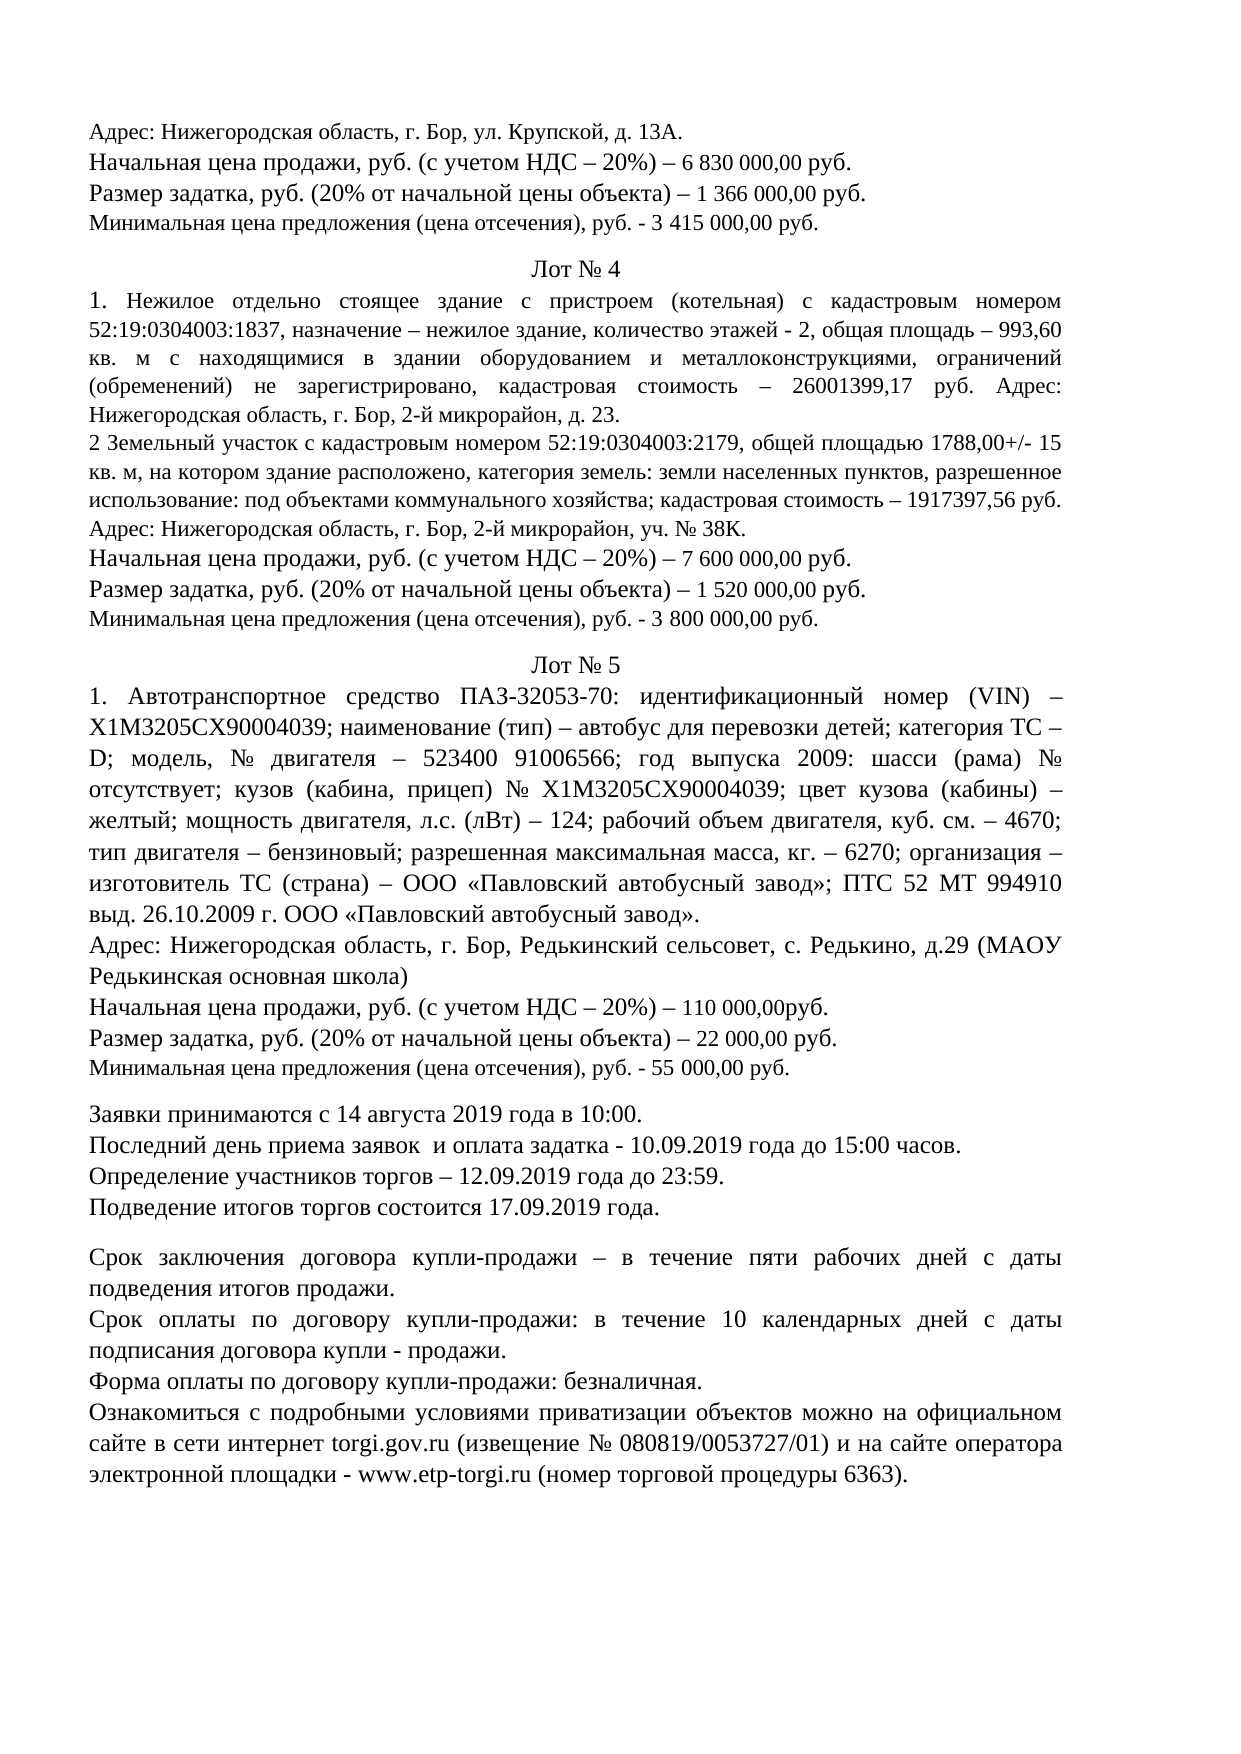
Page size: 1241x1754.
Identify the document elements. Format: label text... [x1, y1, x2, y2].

text 1. Нежилое отдельно стоящее здание с пристроем (котельная) с кадастровым номером 52:19:0304003:1837, назначение – нежилое здание, количество этажей - 2, общая площадь – 993,60 кв. м с находящимися в здании оборудованием и металлоконструкциями, ограничений (обременений) не зарегистрировано, кадастровая стоимость – 26001399,17 руб. Адрес: Нижегородская область, г. Бор, 2-й микрорайон, д. 23. [89, 285, 1063, 427]
text Лот № 5 [89, 650, 1063, 679]
text Определение участников торгов – 12.09.2019 года до 23:59. [89, 1161, 1063, 1190]
text Размер задатка, руб. (20% от начальной цены объекта) – 1 520 000,00 руб. [89, 574, 1063, 603]
text Размер задатка, руб. (20% от начальной цены объекта) – 22 000,00 руб. [89, 1023, 1063, 1052]
text Последний день приема заявок и оплата задатка - 10.09.2019 года до 15:00 часов. [89, 1130, 1063, 1159]
text Минимальная цена предложения (цена отсечения), руб. - 55 000,00 руб. [89, 1054, 1063, 1080]
text Минимальная цена предложения (цена отсечения), руб. - 3 800 000,00 руб. [89, 605, 1063, 632]
text Заявки принимаются с 14 августа 2019 года в 10:00. [89, 1099, 1063, 1128]
text Форма оплаты по договору купли-продажи: безналичная. [89, 1366, 1063, 1394]
text 1. Автотранспортное средство ПАЗ-32053-70: идентификационный номер (VIN) – X1M3205CX90004039; наименование (тип) – автобус для перевозки детей; категория ТС –D; модель, № двигателя – 523400 91006566; год выпуска 2009: шасси (рама) № отсутствует; кузов (кабина, прицеп) № X1M3205CX90004039; цвет кузова (кабины) – желтый; мощность двигателя, л.с. (лВт) – 124; рабочий объем двигателя, куб. см. – 4670; тип двигателя – бензиновый; разрешенная максимальная масса, кг. – 6270; организация – изготовитель ТС (страна) – ООО «Павловский автобусный завод»; ПТС 52 МТ 994910 выд. 26.10.2009 г. ООО «Павловский автобусный завод». [89, 681, 1063, 927]
text Размер задатка, руб. (20% от начальной цены объекта) – 1 366 000,00 руб. [89, 178, 1063, 206]
text Подведение итогов торгов состоится 17.09.2019 года. [89, 1192, 1063, 1221]
text Начальная цена продажи, руб. (с учетом НДС – 20%) – 7 600 000,00 руб. [89, 543, 1063, 572]
text Срок заключения договора купли-продажи – в течение пяти рабочих дней с даты подведения итогов продажи. [89, 1242, 1063, 1301]
text Минимальная цена предложения (цена отсечения), руб. - 3 415 000,00 руб. [89, 209, 1063, 235]
text Начальная цена продажи, руб. (с учетом НДС – 20%) – 6 830 000,00 руб. [89, 147, 1063, 175]
text Адрес: Нижегородская область, г. Бор, ул. Крупской, д. 13А. [89, 118, 1063, 144]
text Лот № 4 [89, 254, 1063, 282]
text Срок оплаты по договору купли-продажи: в течение 10 календарных дней с даты подписания договора купли - продажи. [89, 1304, 1063, 1363]
text Адрес: Нижегородская область, г. Бор, Редькинский сельсовет, с. Редькино, д.29 (МАОУ Редькинская основная школа) [89, 930, 1063, 989]
text Начальная цена продажи, руб. (с учетом НДС – 20%) – 110 000,00руб. [89, 992, 1063, 1021]
text 2 Земельный участок с кадастровым номером 52:19:0304003:2179, общей площадью 1788,00+/- 15 кв. м, на котором здание расположено, категория земель: земли населенных пунктов, разрешенное использование: под объектами коммунального хозяйства; кадастровая стоимость – 1917397,56 руб. Адрес: Нижегородская область, г. Бор, 2-й микрорайон, уч. № 38К. [89, 429, 1063, 541]
text Ознакомиться с подробными условиями приватизации объектов можно на официальном сайте в сети интернет torgi.gov.ru (извещение № 080819/0053727/01) и на сайте оператора электронной площадки - www.etp-torgi.ru (номер торговой процедуры 6363). [89, 1397, 1063, 1488]
